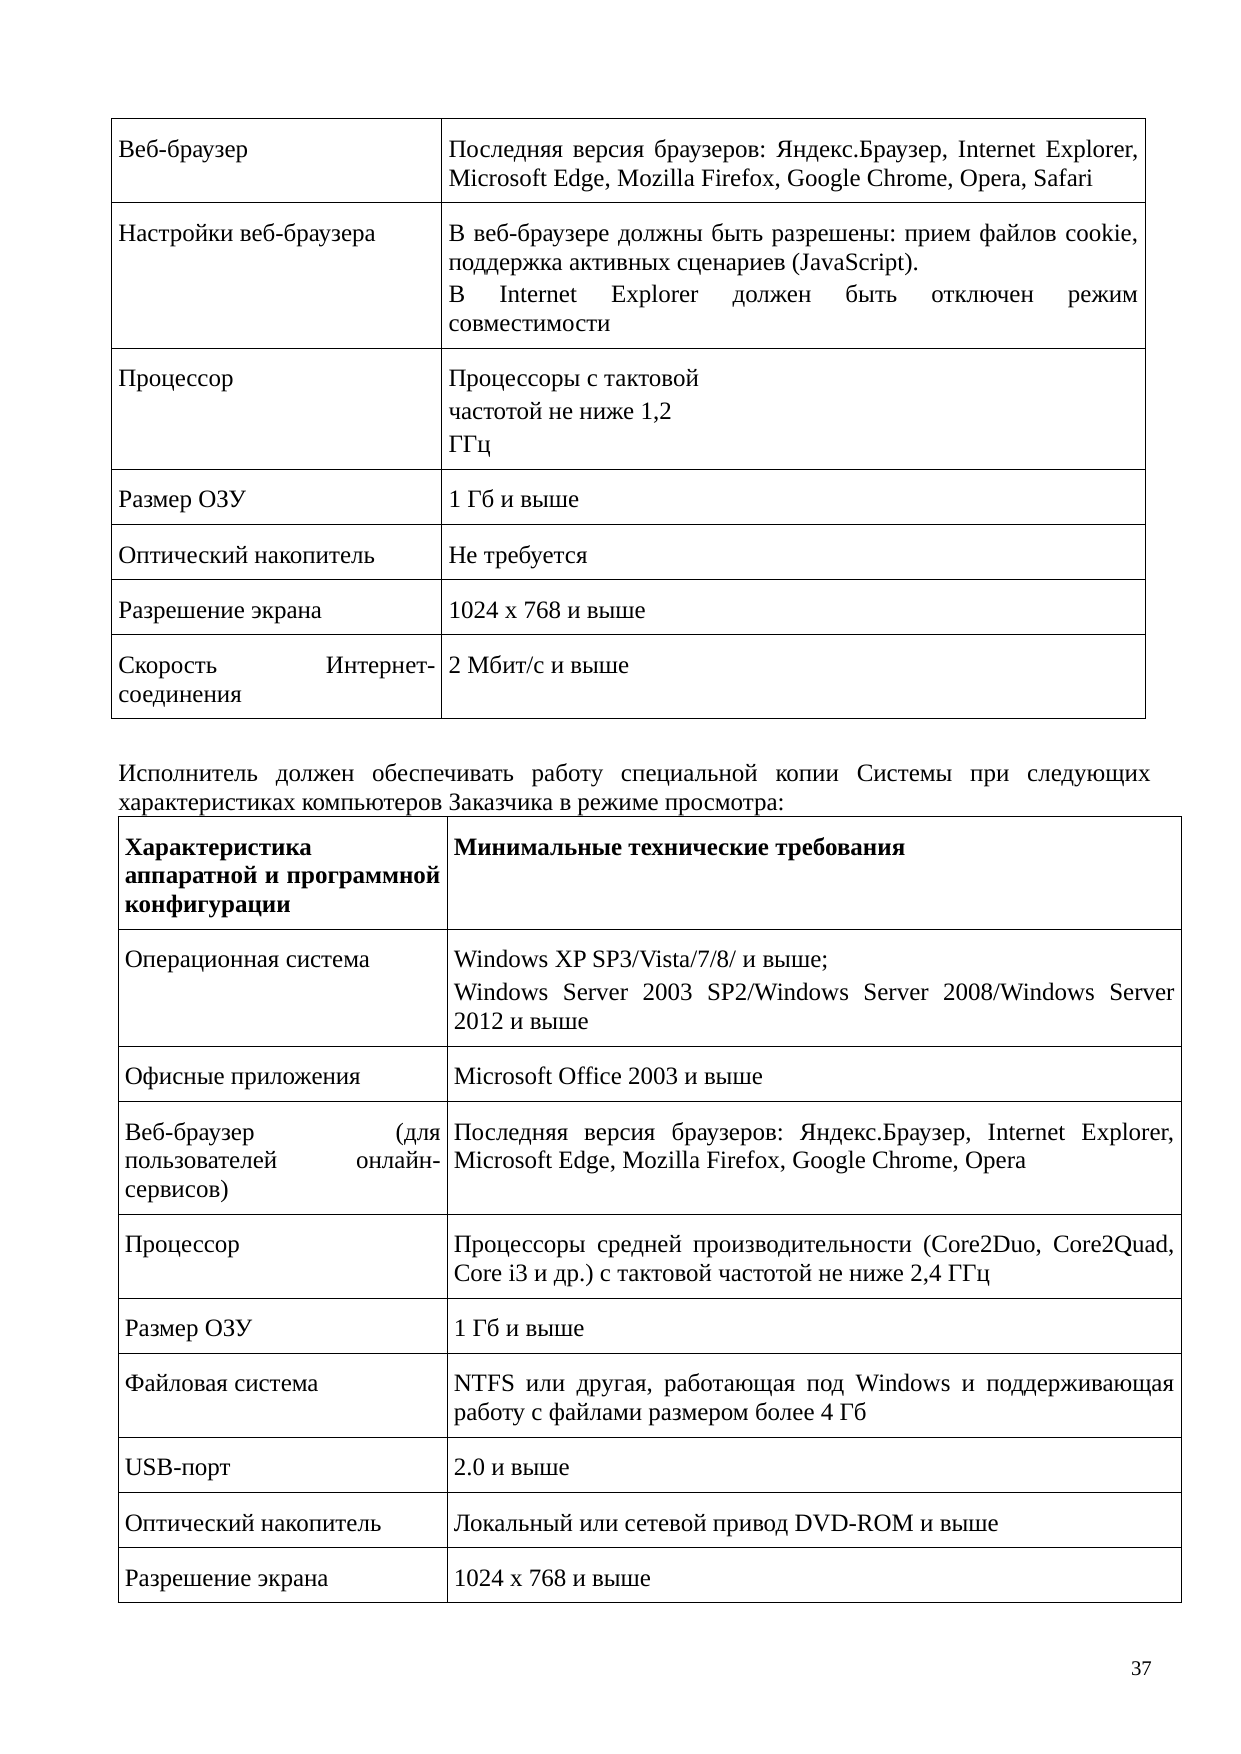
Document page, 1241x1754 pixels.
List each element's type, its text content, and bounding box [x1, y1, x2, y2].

table_cell Разрешение экрана [112, 580, 441, 634]
table_cell Веб-браузер (для пользователей онлайн-сервисов) [119, 1102, 447, 1213]
table_cell 2 Мбит/с и выше [442, 635, 1145, 718]
table_cell 2.0 и выше [448, 1438, 1181, 1492]
table_cell USB-порт [119, 1438, 447, 1492]
table_cell 1 Гб и выше [442, 470, 1145, 524]
table_cell Разрешение экрана [119, 1548, 447, 1602]
table_cell Последняя версия браузеров: Яндекс.Браузер, Internet Explorer, Microsoft Edge, Mozilla Firefox, Google Chrome, Opera [448, 1102, 1181, 1213]
table_cell Microsoft Office 2003 и выше [448, 1047, 1181, 1101]
table_cell 1024 x 768 и выше [442, 580, 1145, 634]
table_cell Процессоры средней производительности (Core2Duo, Core2Quad, Core i3 и др.) с тактовой частотой не ниже 2,4 ГГц [448, 1215, 1181, 1297]
table_cell В веб-браузере должны быть разрешены: прием файлов cookie, поддержка активных сценариев (JavaScript). В Internet Explorer должен быть отключен режим совместимости [442, 203, 1145, 348]
table_header Характеристика аппаратной и программной конфигурации [119, 817, 447, 929]
table_cell Настройки веб-браузера [112, 203, 441, 348]
table_cell Оптический накопитель [119, 1493, 447, 1547]
table_header Минимальные технические требования [448, 817, 1181, 929]
table_cell Веб-браузер [112, 119, 441, 202]
table_cell Операционная система [119, 930, 447, 1046]
table_cell Последняя версия браузеров: Яндекс.Браузер, Internet Explorer, Microsoft Edge, Mozilla Firefox, Google Chrome, Opera, Safari [442, 119, 1145, 202]
table_cell Файловая система [119, 1354, 447, 1437]
table_cell Офисные приложения [119, 1047, 447, 1101]
table_cell Скорость Интернет-соединения [112, 635, 441, 718]
table_cell Оптический накопитель [112, 525, 441, 579]
table_cell Не требуется [442, 525, 1145, 579]
text Исполнитель должен обеспечивать работу специальной копии Системы при следующих характеристиках компьютеров Заказчика в режиме просмотра: [118, 758, 1152, 816]
table_cell 1 Гб и выше [448, 1299, 1181, 1353]
table_cell NTFS или другая, работающая под Windows и поддерживающая работу с файлами размером более 4 Гб [448, 1354, 1181, 1437]
table_cell Локальный или сетевой привод DVD-ROM и выше [448, 1493, 1181, 1547]
table_cell Размер ОЗУ [112, 470, 441, 524]
table_cell Процессоры с тактовой частотой не ниже 1,2 ГГц [442, 349, 1145, 469]
table_cell 1024 x 768 и выше [448, 1548, 1181, 1602]
table_cell Размер ОЗУ [119, 1299, 447, 1353]
table_cell Процессор [112, 349, 441, 469]
table_cell Процессор [119, 1215, 447, 1297]
table_cell Windows XP SP3/Vista/7/8/ и выше; Windows Server 2003 SP2/Windows Server 2008/Windows Server 2012 и выше [448, 930, 1181, 1046]
